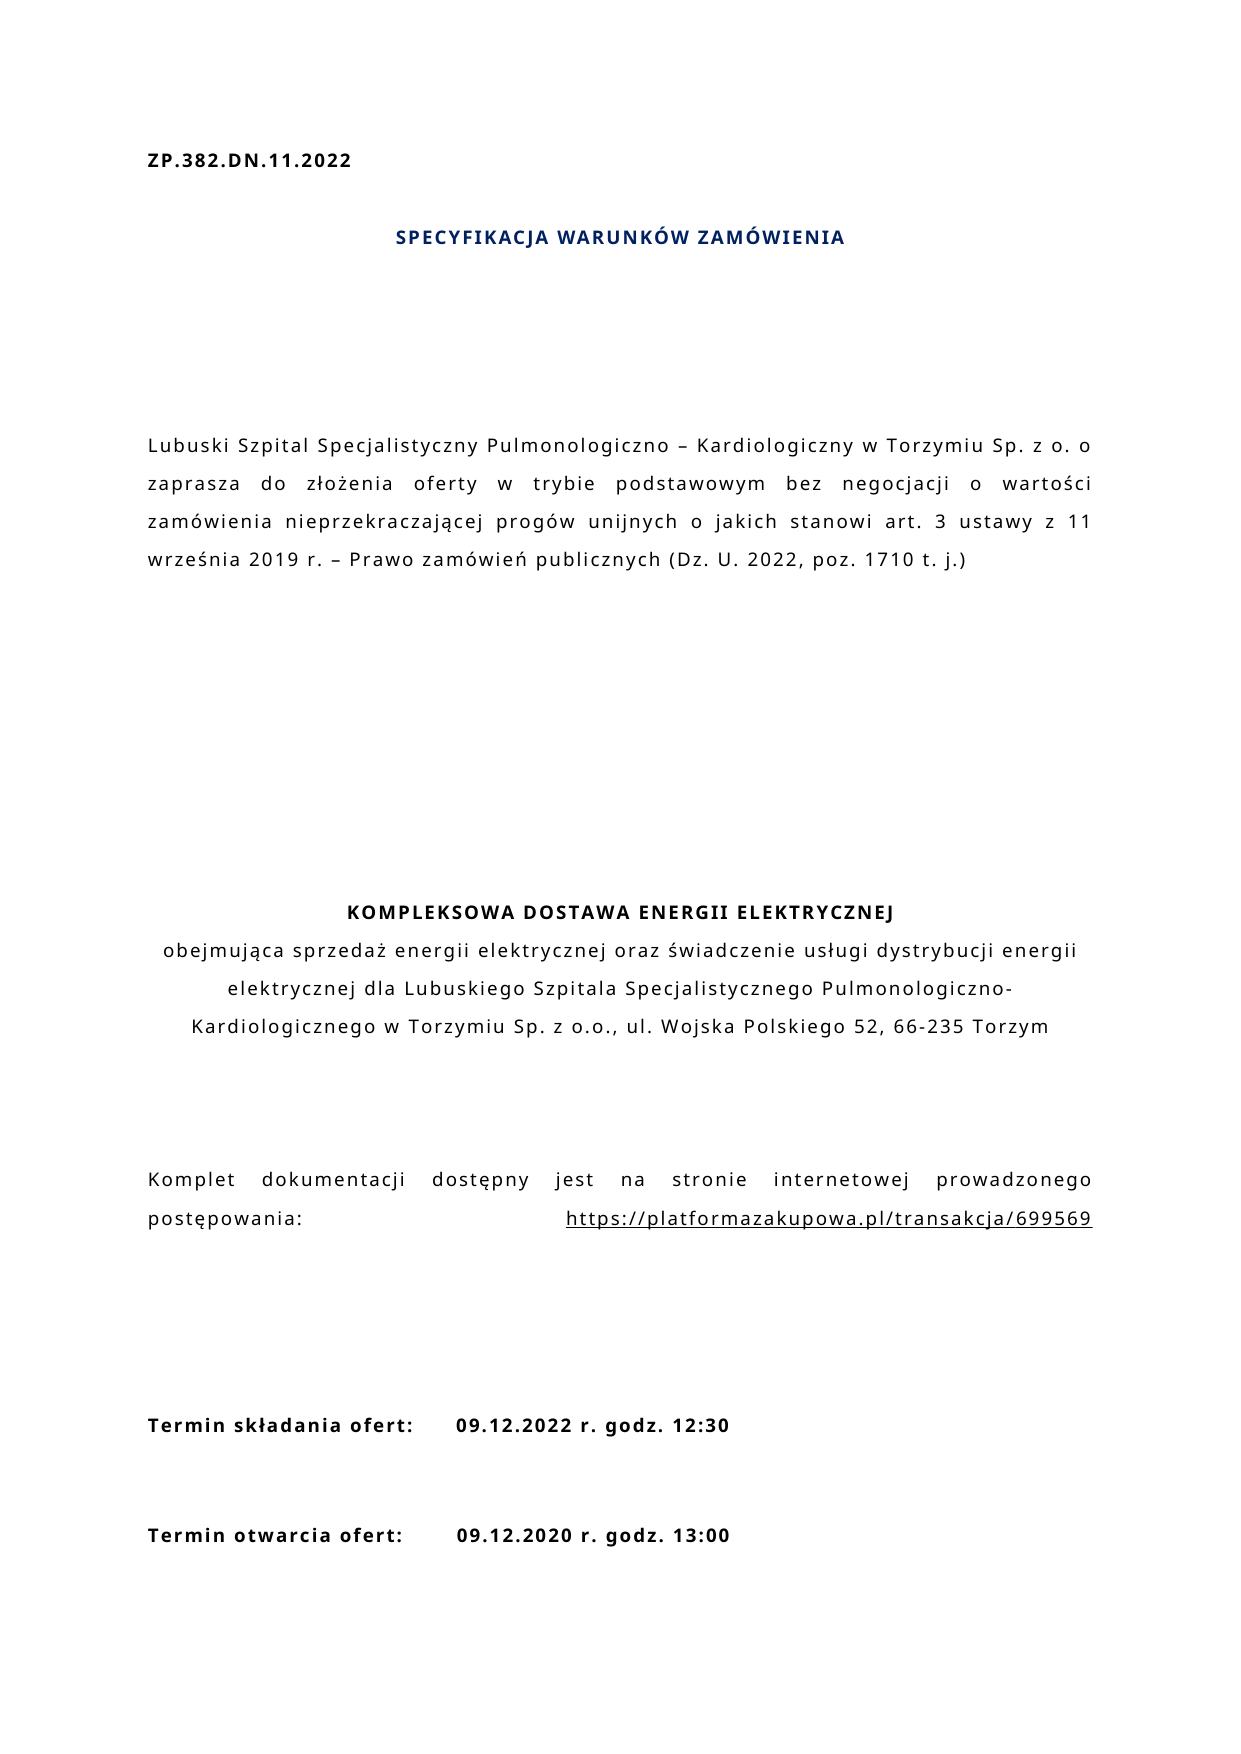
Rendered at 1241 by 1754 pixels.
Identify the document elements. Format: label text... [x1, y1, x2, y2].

text ZP.382.DN.11.2022 [148, 148, 1093, 173]
text KOMPLEKSOWA DOSTAWA ENERGII ELEKTRYCZNEJ [148, 899, 1093, 924]
subtitle SPECYFIKACJA WARUNKÓW ZAMÓWIENIA [148, 224, 1093, 249]
text Termin składania ofert: 09.12.2022 r. godz. 12:30 [148, 1413, 1093, 1438]
text Lubuski Szpital Specjalistyczny Pulmonologiczno – Kardiologiczny w Torzymiu Sp. z o. o zaprasza do złożenia oferty w trybie podstawowym bez negocjacji o wartości zamówienia nieprzekraczającej progów unijnych o jakich stanowi art. 3 ustawy z 11 września 2019 r. – Prawo zamówień publicznych (Dz. U. 2022, poz. 1710 t. j.) [148, 432, 1093, 572]
text obejmująca sprzedaż energii elektrycznej oraz świadczenie usługi dystrybucji energii elektrycznej dla Lubuskiego Szpitala Specjalistycznego Pulmonologiczno-Kardiologicznego w Torzymiu Sp. z o.o., ul. Wojska Polskiego 52, 66-235 Torzym [148, 937, 1093, 1039]
text Termin otwarcia ofert: 09.12.2020 r. godz. 13:00 [148, 1523, 1093, 1548]
text Komplet dokumentacji dostępny jest na stronie internetowej prowadzonego postępowania: https://platformazakupowa.pl/transakcja/699569 [148, 1167, 1093, 1272]
